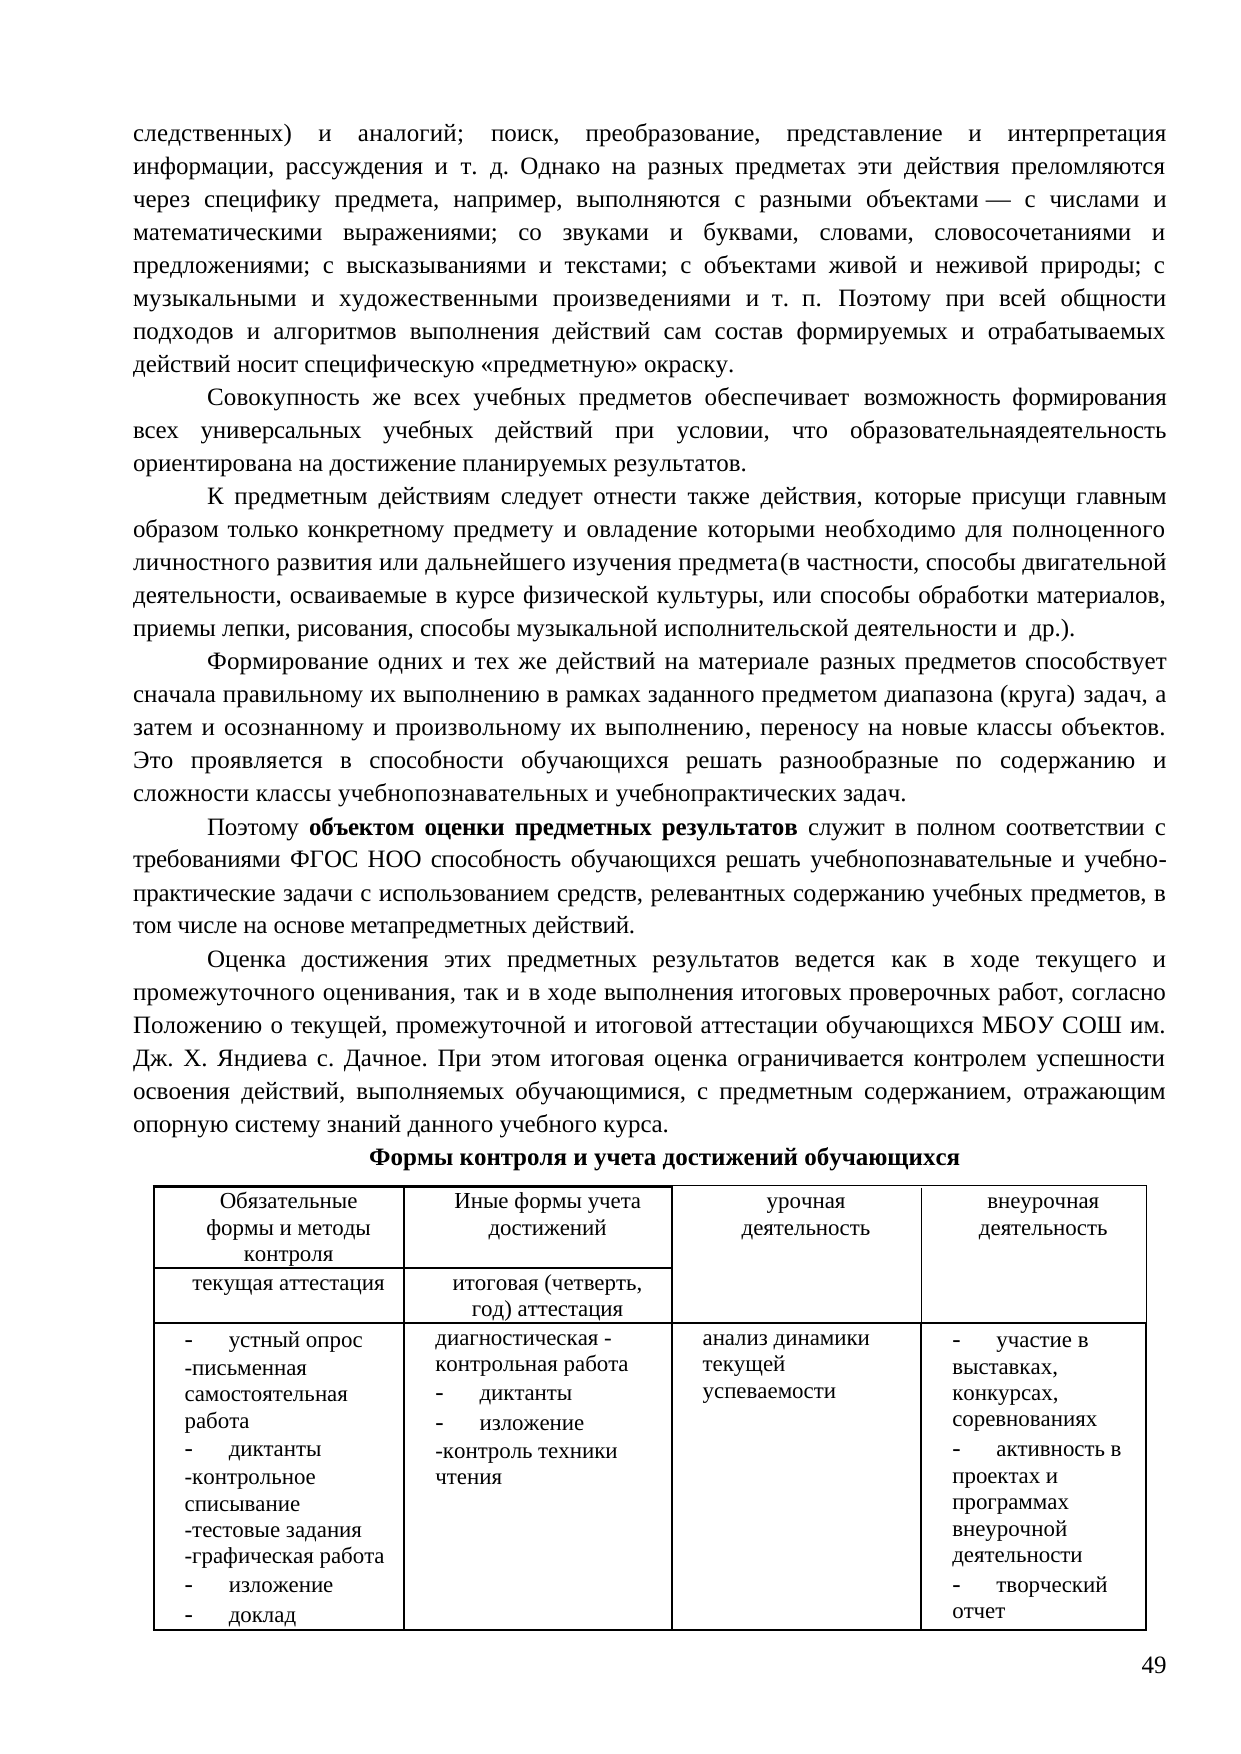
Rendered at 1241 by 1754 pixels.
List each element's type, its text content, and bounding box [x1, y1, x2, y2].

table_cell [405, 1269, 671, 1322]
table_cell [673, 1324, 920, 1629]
text К предметным действиям следует отнести также действия, которые присущи главным образом только конкретному предмету и овладение которыми необходимо для полноценного личностного развития или дальнейшего изучения предмета(в частности, способы двигательной деятельности, осваиваемые в курсе физической культуры, или способы обработки материалов, приемы лепки, рисования, способы музыкальной исполнительской деятельности и др.). [133, 481, 1167, 642]
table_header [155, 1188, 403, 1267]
text Формирование одних и тех же действий на материале разных предметов способствует сначала правильному их выполнению в рамках заданного предметом диапазона (круга) задач, а затем и осознанному и произвольному их выполнению, переносу на новые классы объектов. Это проявляется в способности обучающихся решать разнообразные по содержанию и сложности классы учебно­познавательных и учебно­практических задач. [133, 646, 1167, 807]
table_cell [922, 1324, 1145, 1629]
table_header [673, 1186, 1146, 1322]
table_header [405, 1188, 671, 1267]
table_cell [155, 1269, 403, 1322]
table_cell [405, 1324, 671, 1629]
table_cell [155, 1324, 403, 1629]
text Оценка достижения этих предметных результатов ведется как в ходе текущего и промежуточного оценивания, так и в ходе выполнения итоговых проверочных работ, согласно Положению о текущей, промежуточной и итоговой аттестации обучающихся МБОУ СОШ им. Дж. Х. Яндиева с. Дачное. При этом итоговая оценка ограничивается контролем успешности освоения действий, выполняемых обучающимися, с предметным содержанием, отражающим опорную систему знаний данного учебного курса. [133, 944, 1167, 1137]
text Совокупность же всех учебных предметов обеспечивает возможность формирования всех универсальных учебных действий при условии, что образовательнаядеятельность ориентирована на достижение планируемых результатов. [133, 382, 1167, 477]
text Поэтому объектом оценки предметных результатов служит в полном соответствии с требованиями ФГОС НОО способность обучающихся решать учебно­познавательные и учебно­практические задачи с использованием средств, релевантных содержанию учебных предметов, в том числе на основе метапредметных действий. [133, 812, 1167, 939]
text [133, 118, 1167, 378]
text Формы контроля и учета достижений обучающихся [162, 1142, 1167, 1171]
